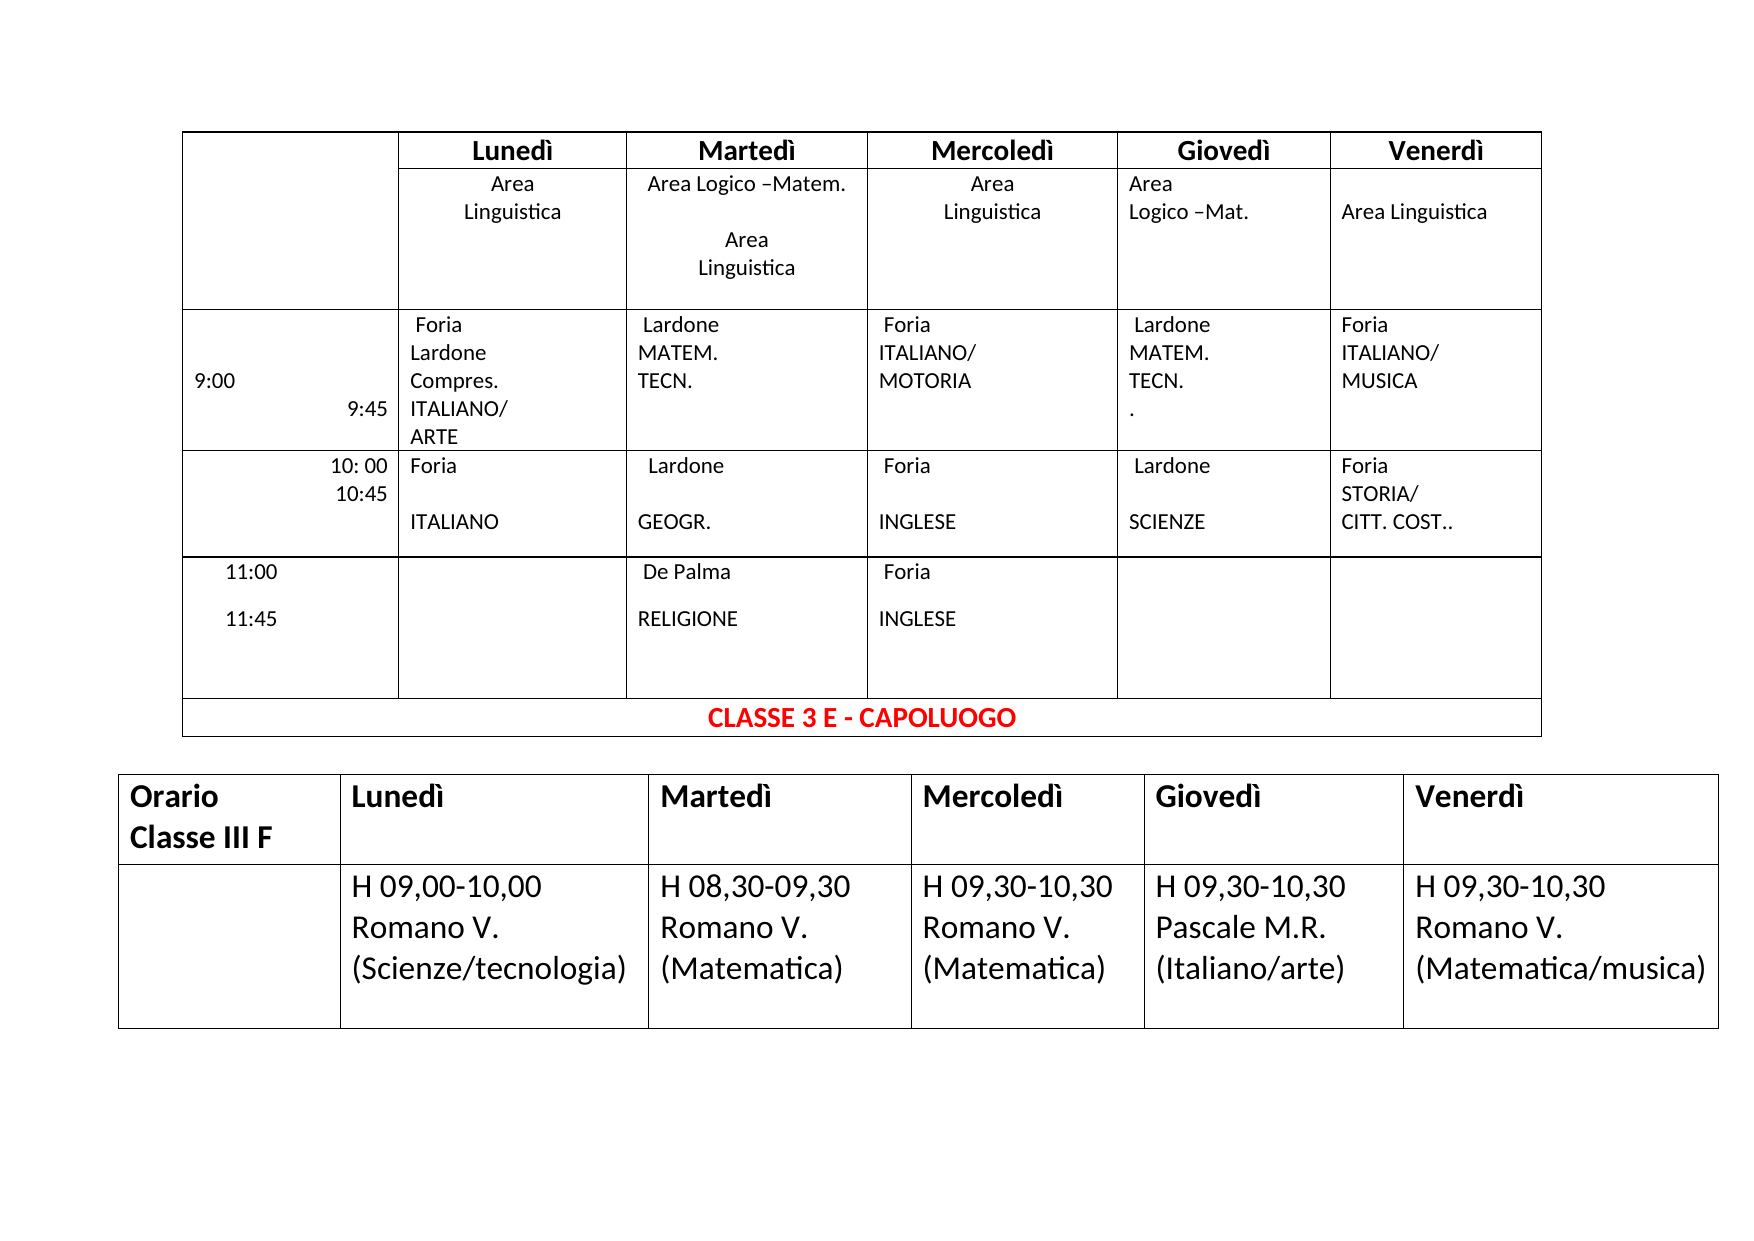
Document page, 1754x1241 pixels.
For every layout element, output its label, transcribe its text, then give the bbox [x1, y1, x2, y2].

table_header Venerdì [1404, 775, 1718, 864]
table_cell Area Linguistica [399, 169, 626, 309]
table_cell [1331, 558, 1541, 698]
table_cell H 09,30-10,30 Romano V. (Matematica) [912, 865, 1144, 1028]
table_header [183, 133, 398, 309]
table_cell Lardone MATEM. TECN. . [1118, 310, 1330, 450]
table_cell 11:00 11:45 [183, 558, 398, 698]
table_header Venerdì [1331, 133, 1541, 168]
table_cell Foria ITALIANO/ MOTORIA [868, 310, 1117, 450]
table_cell Foria INGLESE [868, 451, 1117, 556]
table_cell H 09,00-10,00 Romano V. (Scienze/tecnologia) [341, 865, 648, 1028]
table_cell Foria ITALIANO/ MUSICA [1331, 310, 1541, 450]
table_cell H 09,30-10,30 Romano V. (Matematica/musica) [1404, 865, 1718, 1028]
table_cell Lardone MATEM. TECN. [627, 310, 867, 450]
table_cell Area Linguistica [868, 169, 1117, 309]
table_cell CLASSE 3 E - CAPOLUOGO [183, 699, 1541, 736]
table_header Lunedì [399, 133, 626, 168]
table_header Giovedì [1118, 133, 1330, 168]
table_cell Lardone SCIENZE [1118, 451, 1330, 556]
table_cell Lardone GEOGR. [627, 451, 867, 556]
table_cell Area Logico –Matem. Area Linguistica [627, 169, 867, 309]
table_header Orario Classe III F [119, 775, 340, 864]
table_cell Foria INGLESE [868, 558, 1117, 698]
table_header Mercoledì [868, 133, 1117, 168]
table_header Martedì [649, 775, 911, 864]
table_header Mercoledì [912, 775, 1144, 864]
table_cell Foria Lardone Compres. ITALIANO/ ARTE [399, 310, 626, 450]
table_cell 10: 00 10:45 [183, 451, 398, 556]
table_cell H 09,30-10,30 Pascale M.R. (Italiano/arte) [1145, 865, 1403, 1028]
table_cell Area Linguistica [1331, 169, 1541, 309]
table_header Giovedì [1145, 775, 1403, 864]
table_cell De Palma RELIGIONE [627, 558, 867, 698]
table_cell H 08,30-09,30 Romano V. (Matematica) [649, 865, 911, 1028]
table_cell Foria ITALIANO [399, 451, 626, 556]
table_cell [1118, 558, 1330, 698]
table_header Martedì [627, 133, 867, 168]
table_cell Area Logico –Mat. [1118, 169, 1330, 309]
table_header Lunedì [341, 775, 648, 864]
table_cell [399, 558, 626, 698]
table_cell Foria STORIA/ CITT. COST.. [1331, 451, 1541, 556]
table_cell 9:00 9:45 [183, 310, 398, 450]
table_cell [119, 865, 340, 1028]
